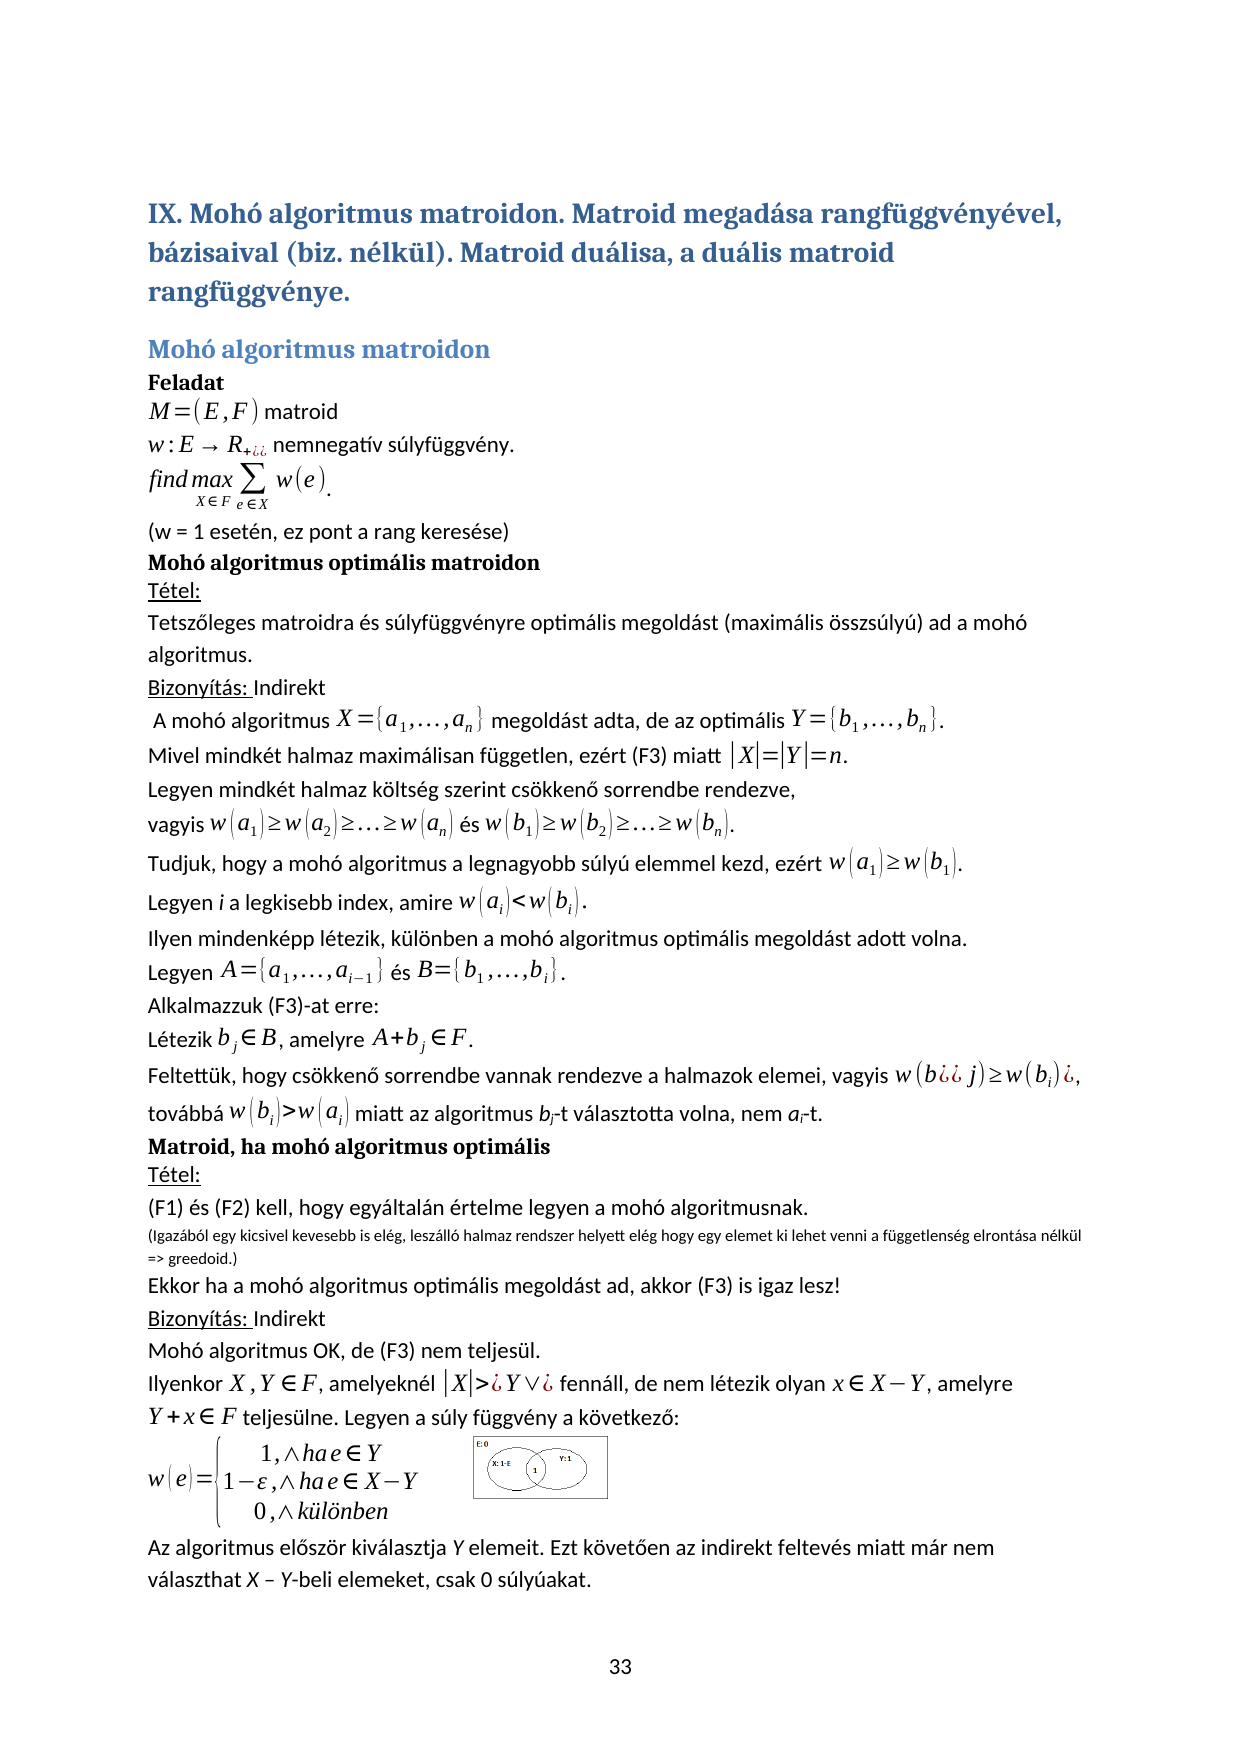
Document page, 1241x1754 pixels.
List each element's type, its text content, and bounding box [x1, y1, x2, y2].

text . [148, 462, 1093, 513]
text Tudjuk, hogy a mohó algoritmus a legnagyobb súlyú elemmel kezd, ezért . [148, 846, 1093, 881]
text Alkalmazzuk (F3)-at erre: [148, 991, 1093, 1019]
text matroid [148, 396, 1093, 426]
text Feltettük, hogy csökkenő sorrendbe vannak rendezve a halmazok elemei, vagyis , továbbá miatt az algoritmus bj-t választotta volna, nem ai-t. [148, 1059, 1093, 1130]
text Mohó algoritmus OK, de (F3) nem teljesül. [148, 1336, 1093, 1364]
text vagyis és . [148, 807, 1093, 842]
subtitle Mohó algoritmus matroidon [148, 334, 1093, 365]
text Legyen mindkét halmaz költség szerint csökkenő sorrendbe rendezve, [148, 775, 1093, 803]
text Bizonyítás: Indirekt [148, 673, 1093, 701]
text Az algoritmus először kiválasztja Y elemeit. Ezt követően az indirekt feltevés miatt már nem választhat X – Y-beli elemeket, csak 0 súlyúakat. [148, 1533, 1093, 1593]
text Ilyenkor , amelyeknél fennáll, de nem létezik olyan , amelyre teljesülne. Legyen a súly függvény a következő: [148, 1368, 1093, 1431]
text (w = 1 esetén, ez pont a rang keresése) [148, 517, 1093, 546]
picture [471, 1432, 613, 1503]
subtitle IX. Mohó algoritmus matroidon. Matroid megadása rangfüggvényével, bázisaival (biz. nélkül). Matroid duálisa, a duális matroid rangfüggvénye. [148, 198, 1093, 308]
text Létezik , amelyre . [148, 1024, 1093, 1055]
text Legyen i a legkisebb index, amire [148, 885, 1093, 919]
subtitle Feladat [148, 370, 1093, 396]
text nemnegatív súlyfüggvény. [148, 430, 1093, 458]
text Ekkor ha a mohó algoritmus optimális megoldást ad, akkor (F3) is igaz lesz! [148, 1272, 1093, 1299]
subtitle Matroid, ha mohó algoritmus optimális [148, 1134, 1093, 1161]
subtitle Mohó algoritmus optimális matroidon [148, 550, 1093, 576]
text Ilyen mindenképp létezik, különben a mohó algoritmus optimális megoldást adott volna. [148, 924, 1093, 952]
text Legyen és . [148, 956, 1093, 987]
text Bizonyítás: Indirekt [148, 1304, 1093, 1332]
text A mohó algoritmus megoldást adta, de az optimális . [148, 705, 1093, 736]
text (Igazából egy kicsivel kevesebb is elég, leszálló halmaz rendszer helyett elég hogy egy elemet ki lehet venni a függetlenség elrontása nélkül => greedoid.) [148, 1225, 1093, 1268]
text Tétel: [148, 576, 1093, 604]
text Tetszőleges matroidra és súlyfüggvényre optimális megoldást (maximális összsúlyú) ad a mohó algoritmus. [148, 608, 1093, 668]
text (F1) és (F2) kell, hogy egyáltalán értelme legyen a mohó algoritmusnak. [148, 1193, 1093, 1221]
text Mivel mindkét halmaz maximálisan független, ezért (F3) miatt . [148, 740, 1093, 771]
text Tétel: [148, 1161, 1093, 1188]
